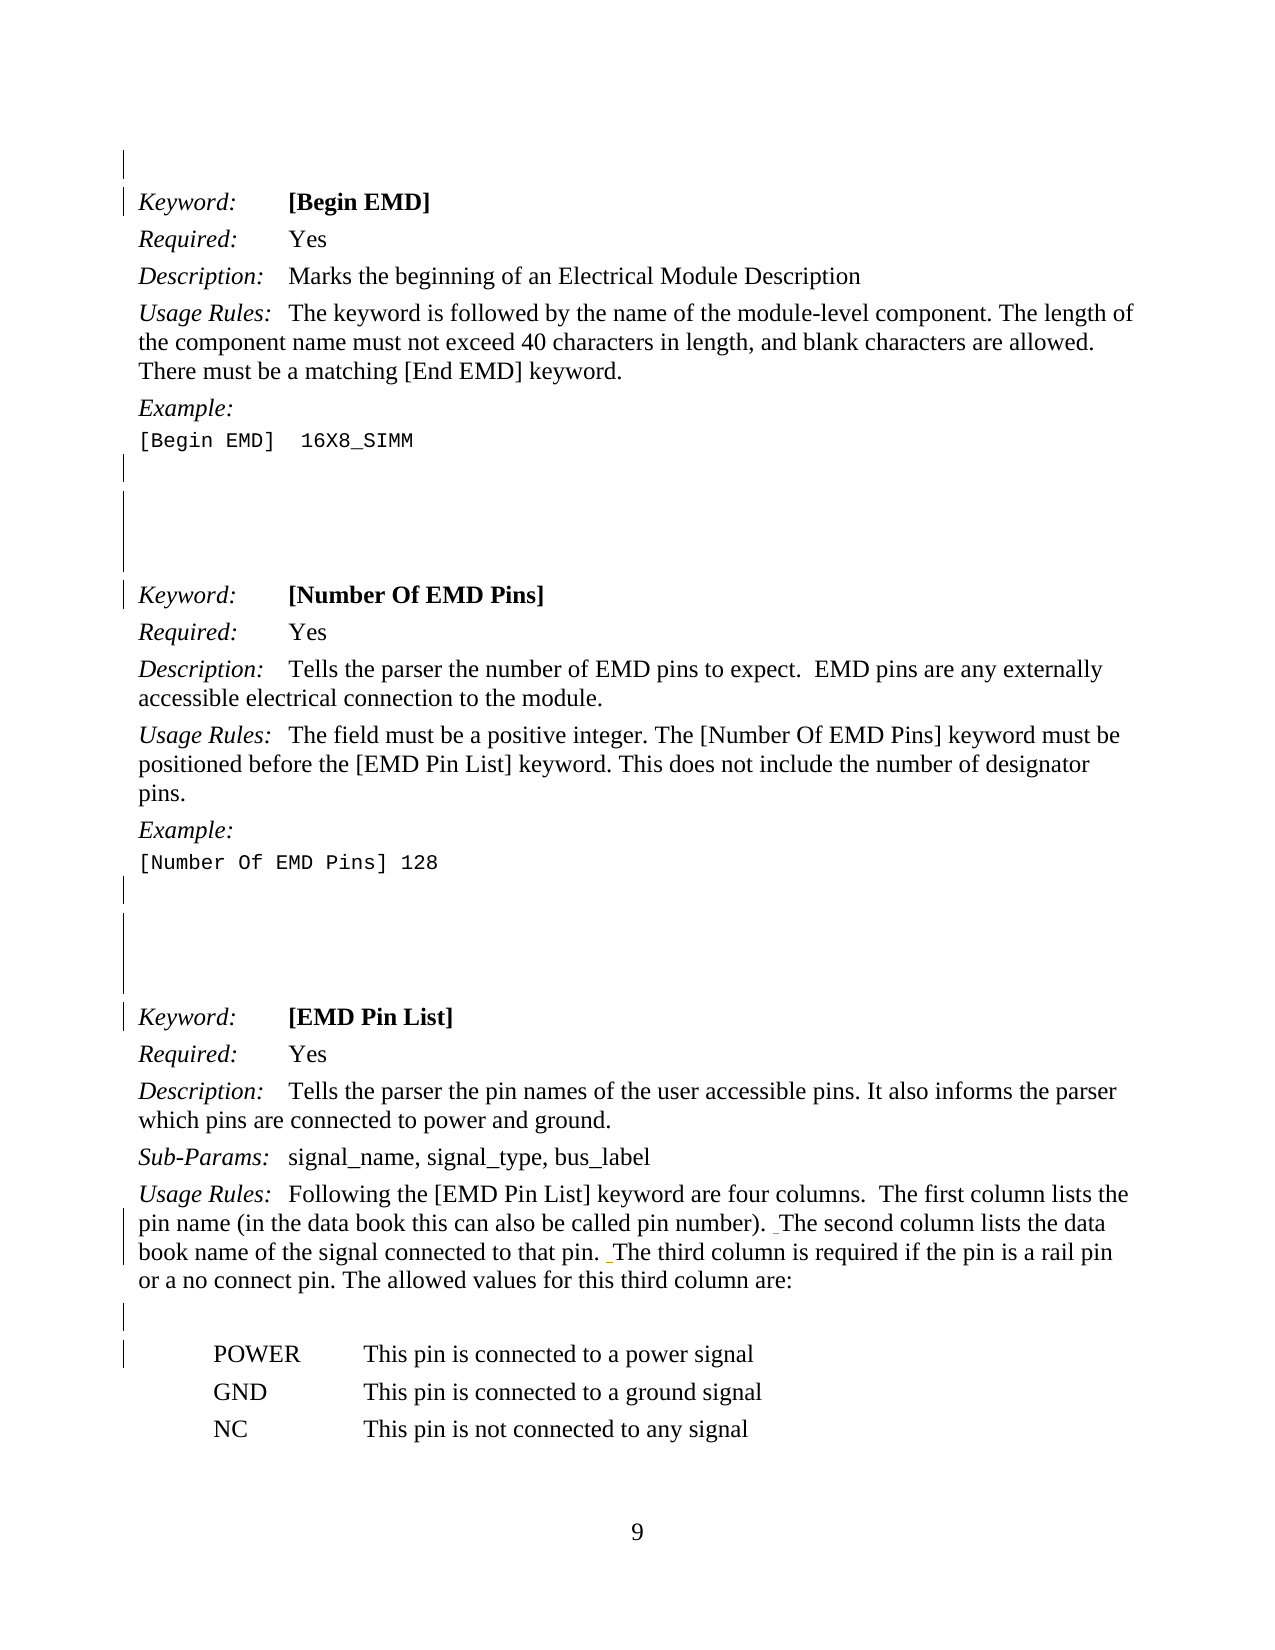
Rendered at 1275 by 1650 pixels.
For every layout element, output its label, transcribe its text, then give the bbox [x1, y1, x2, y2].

text Keyword: [EMD Pin List] [138, 1002, 1137, 1031]
text Required: Yes [138, 224, 1137, 253]
text Keyword: [Number Of EMD Pins] [138, 580, 1137, 609]
text Usage Rules: The field must be a positive integer. The [Number Of EMD Pins] keyword must be positioned before the [EMD Pin List] keyword. This does not include the number of designator pins. [138, 720, 1137, 806]
text Description: Tells the parser the number of EMD pins to expect. EMD pins are any externally accessible electrical connection to the module. [138, 654, 1137, 712]
text Usage Rules: Following the [EMD Pin List] keyword are four columns. The first column lists the pin name (in the data book this can also be called pin number). The second column lists the data book name of the signal connected to that pin. The third column is required if the pin is a rail pin or a no connect pin. The allowed values for this third column are: [138, 1179, 1137, 1294]
text Description: Tells the parser the pin names of the user accessible pins. It also informs the parser which pins are connected to power and ground. [138, 1076, 1137, 1134]
text [Begin EMD] 16X8_SIMM [138, 430, 1137, 454]
text Example: [138, 393, 1137, 422]
text [Number Of EMD Pins] 128 [138, 852, 1137, 876]
text Sub-Params: signal_name, signal_type, bus_label [138, 1142, 1137, 1171]
text Required: Yes [138, 617, 1137, 646]
text Required: Yes [138, 1039, 1137, 1068]
text Keyword: [Begin EMD] [138, 187, 1137, 216]
text Example: [138, 815, 1137, 843]
text Description: Marks the beginning of an Electrical Module Description [138, 261, 1137, 290]
text Usage Rules: The keyword is followed by the name of the module-level component. The length of the component name must not exceed 40 characters in length, and blank characters are allowed. There must be a matching [End EMD] keyword. [138, 298, 1137, 384]
text NC This pin is not connected to any signal [213, 1414, 1137, 1442]
text POWER This pin is connected to a power signal [213, 1339, 1137, 1368]
text GND This pin is connected to a ground signal [213, 1377, 1137, 1405]
